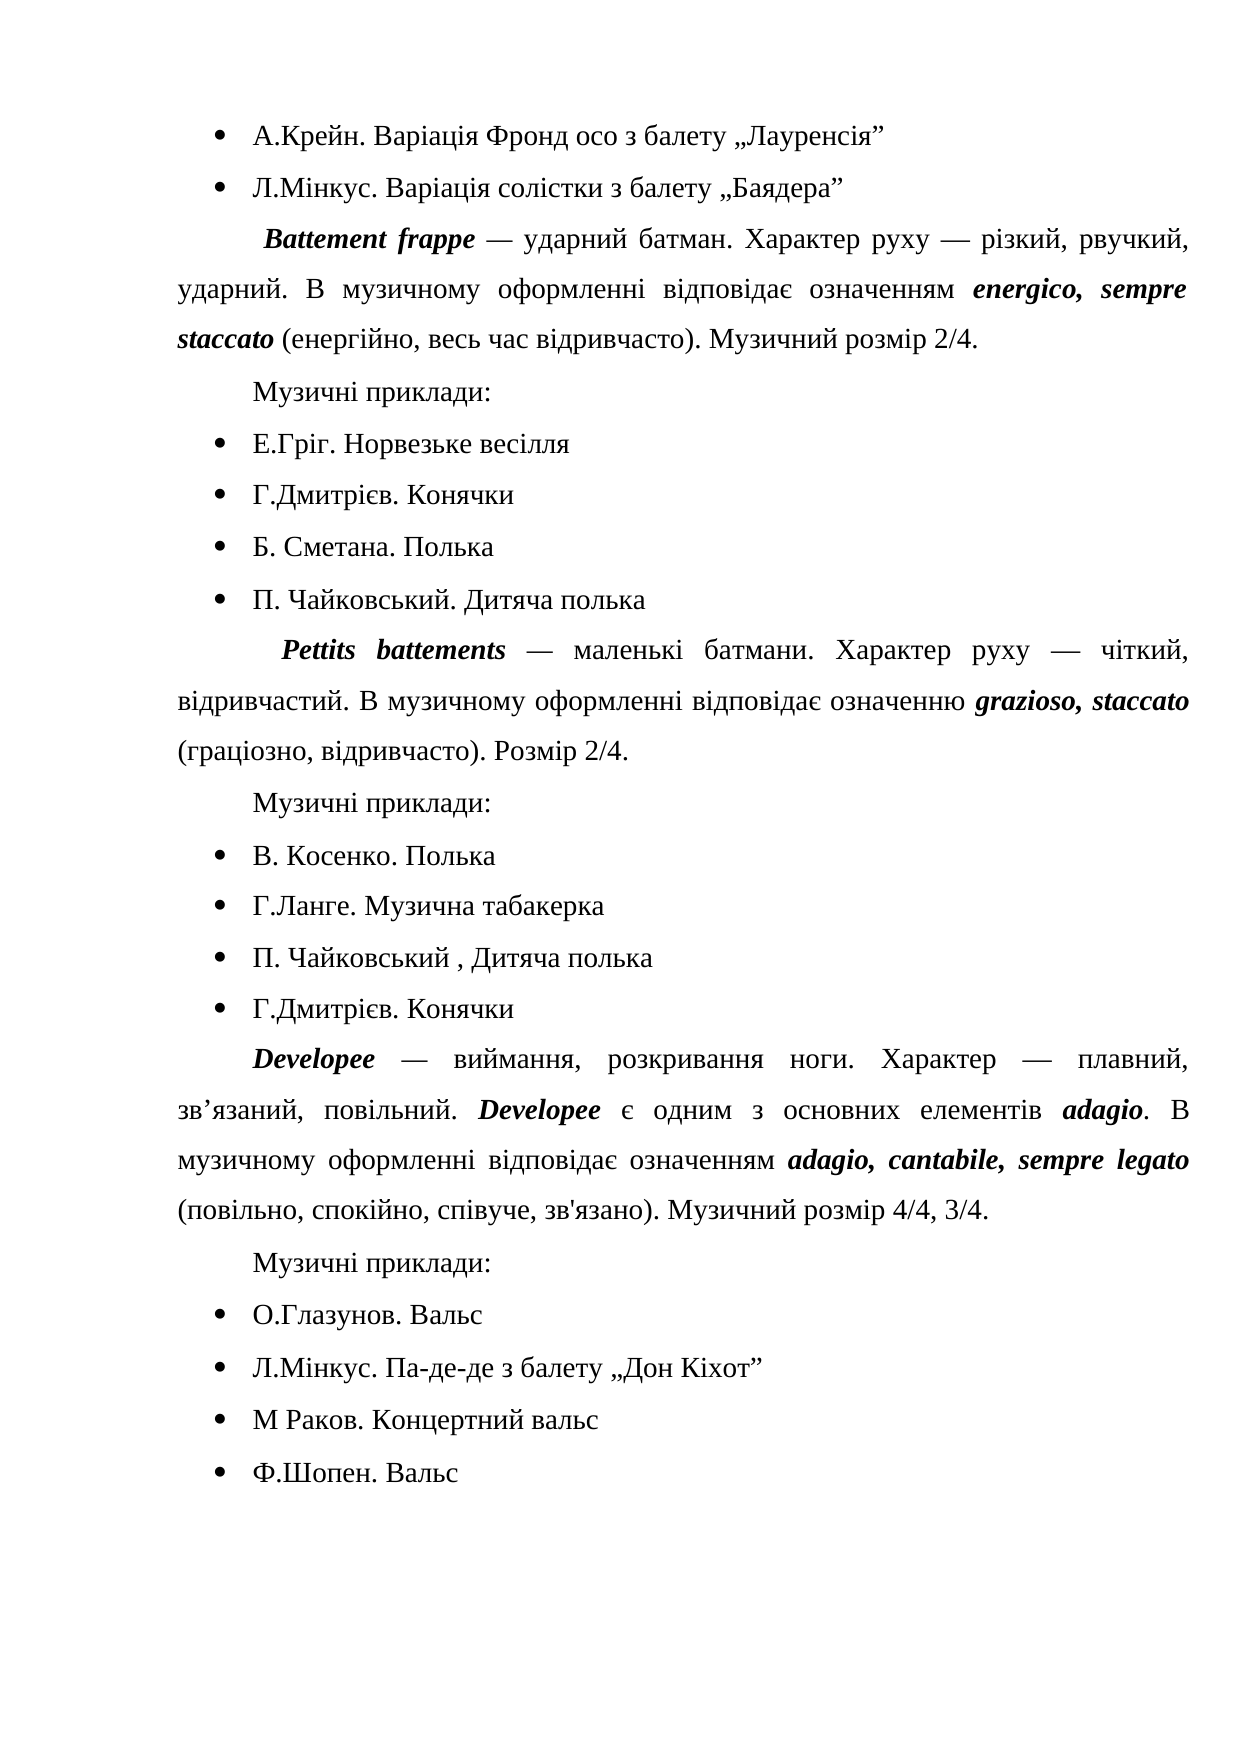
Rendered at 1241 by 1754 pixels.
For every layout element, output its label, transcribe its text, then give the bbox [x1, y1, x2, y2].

list М Раков. Концертний вальс [215, 1402, 1190, 1436]
list А.Крейн. Варіація Фронд осо з балету „Лауренсія” [215, 118, 1190, 152]
text Музичні приклади: [177, 1245, 1190, 1278]
list Г.Дмитрієв. Конячки [215, 991, 1190, 1025]
list Г.Ланге. Музична табакерка [215, 888, 1190, 922]
list П. Чайковський , Дитяча полька [215, 941, 1190, 974]
list В. Косенко. Полька [215, 838, 1190, 871]
text Музичні приклади: [177, 785, 1190, 819]
list Г.Дмитрієв. Конячки [215, 477, 1190, 511]
text Ваttетепt frappe — ударний батман. Характер руху — різкий, рвучкий, ударний. В музичному оформленні відповідає означенням епеrgico, sетрrе stассаtо (енергійно, весь час відривчасто). Музичний розмір 2/4. [177, 221, 1190, 355]
text Developee — виймання, розкривання ноги. Характер — плавний, зв’язаний, повільний. Dеvеlорее є одним з основних елементів аdаgіо. В музичному оформленні відповідає означенням аdаgіо, сапtаbilе, sетрrе lеgаtо (повільно, спокійно, співуче, зв'язано). Музичний розмір 4/4, 3/4. [177, 1041, 1190, 1226]
list Б. Сметана. Полька [215, 529, 1190, 563]
list Л.Мінкус. Варіація солістки з балету „Баядера” [215, 171, 1190, 204]
list О.Глазунов. Вальс [215, 1297, 1190, 1331]
text Реttits battements — маленькі батмани. Характер руху — чіткий, відривчастий. В музичному оформленні відповідає означенню grazioso, stассаtо (граціозно, відривчасто). Розмір 2/4. [177, 632, 1190, 766]
list Е.Гріг. Норвезьке весілля [215, 426, 1190, 460]
list Л.Мінкус. Па-де-де з балету „Дон Кіхот” [215, 1350, 1190, 1383]
text Музичні приклади: [177, 374, 1190, 408]
list Ф.Шопен. Вальс [215, 1455, 1190, 1488]
list П. Чайковський. Дитяча полька [215, 582, 1190, 616]
